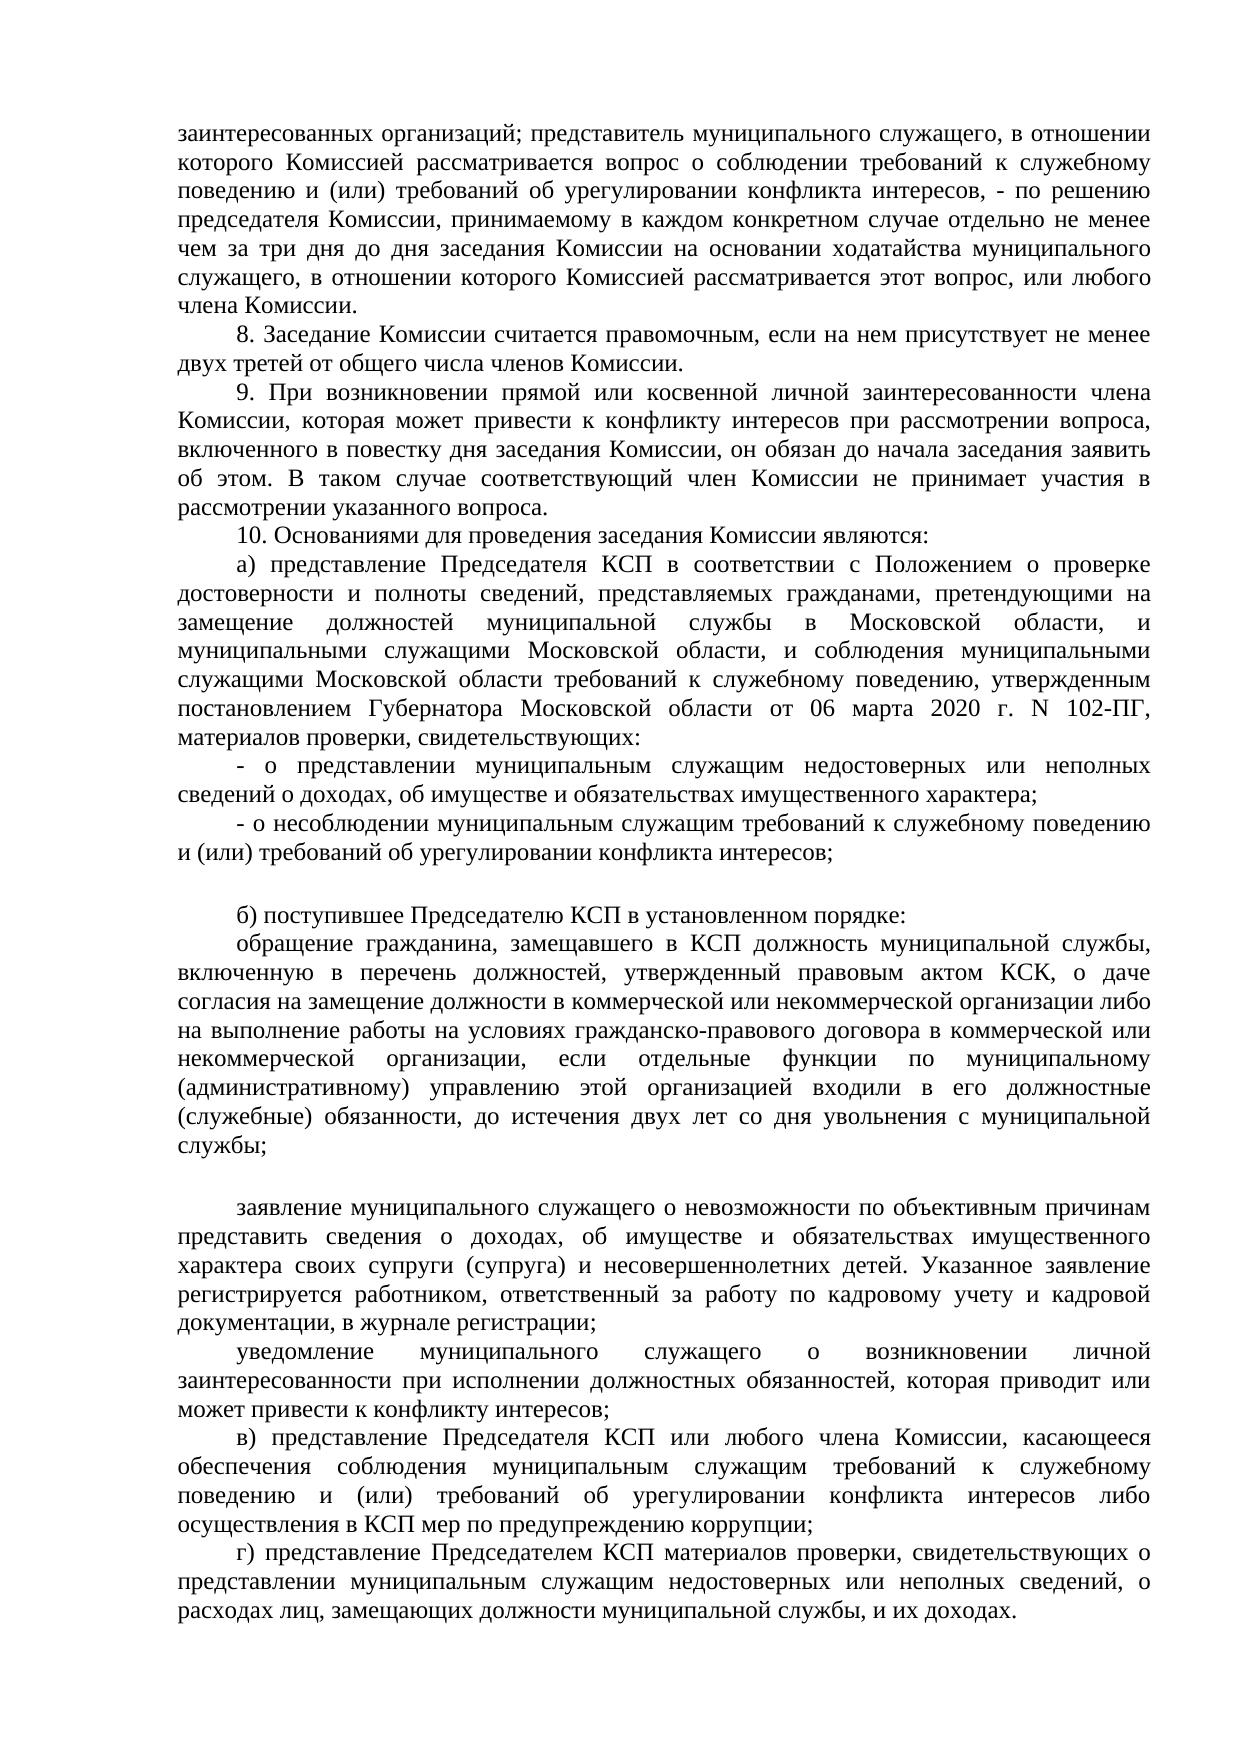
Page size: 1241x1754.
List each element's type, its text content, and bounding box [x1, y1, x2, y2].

text 10. Основаниями для проведения заседания Комиссии являются: [177, 521, 1152, 549]
text - о несоблюдении муниципальным служащим требований к служебному поведению и (или) требований об урегулировании конфликта интересов; [177, 808, 1152, 866]
text б) поступившее Председателю КСП в установленном порядке: [177, 900, 1152, 928]
text 8. Заседание Комиссии считается правомочным, если на нем присутствует не менее двух третей от общего числа членов Комиссии. [177, 319, 1152, 377]
text г) представление Председателем КСП материалов проверки, свидетельствующих о представлении муниципальным служащим недостоверных или неполных сведений, о расходах лиц, замещающих должности муниципальной службы, и их доходах. [177, 1537, 1152, 1624]
text - о представлении муниципальным служащим недостоверных или неполных сведений о доходах, об имуществе и обязательствах имущественного характера; [177, 751, 1152, 808]
text в) представление Председателя КСП или любого члена Комиссии, касающееся обеспечения соблюдения муниципальным служащим требований к служебному поведению и (или) требований об урегулировании конфликта интересов либо осуществления в КСП мер по предупреждению коррупции; [177, 1422, 1152, 1537]
text 9. При возникновении прямой или косвенной личной заинтересованности члена Комиссии, которая может привести к конфликту интересов при рассмотрении вопроса, включенного в повестку дня заседания Комиссии, он обязан до начала заседания заявить об этом. В таком случае соответствующий член Комиссии не принимает участия в рассмотрении указанного вопроса. [177, 377, 1152, 521]
text а) представление Председателя КСП в соответствии с Положением о проверке достоверности и полноты сведений, представляемых гражданами, претендующими на замещение должностей муниципальной службы в Московской области, и муниципальными служащими Московской области, и соблюдения муниципальными служащими Московской области требований к служебному поведению, утвержденным постановлением Губернатора Московской области от 06 марта 2020 г. N 102-ПГ, материалов проверки, свидетельствующих: [177, 549, 1152, 751]
text обращение гражданина, замещавшего в КСП должность муниципальной службы, включенную в перечень должностей, утвержденный правовым актом КСК, о даче согласия на замещение должности в коммерческой или некоммерческой организации либо на выполнение работы на условиях гражданско-правового договора в коммерческой или некоммерческой организации, если отдельные функции по муниципальному (административному) управлению этой организацией входили в его должностные (служебные) обязанности, до истечения двух лет со дня увольнения с муниципальной службы; [177, 928, 1152, 1158]
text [177, 118, 1152, 319]
text уведомление муниципального служащего о возникновении личной заинтересованности при исполнении должностных обязанностей, которая приводит или может привести к конфликту интересов; [177, 1336, 1152, 1422]
text заявление муниципального служащего о невозможности по объективным причинам представить сведения о доходах, об имуществе и обязательствах имущественного характера своих супруги (супруга) и несовершеннолетних детей. Указанное заявление регистрируется работником, ответственный за работу по кадровому учету и кадровой документации, в журнале регистрации; [177, 1192, 1152, 1336]
